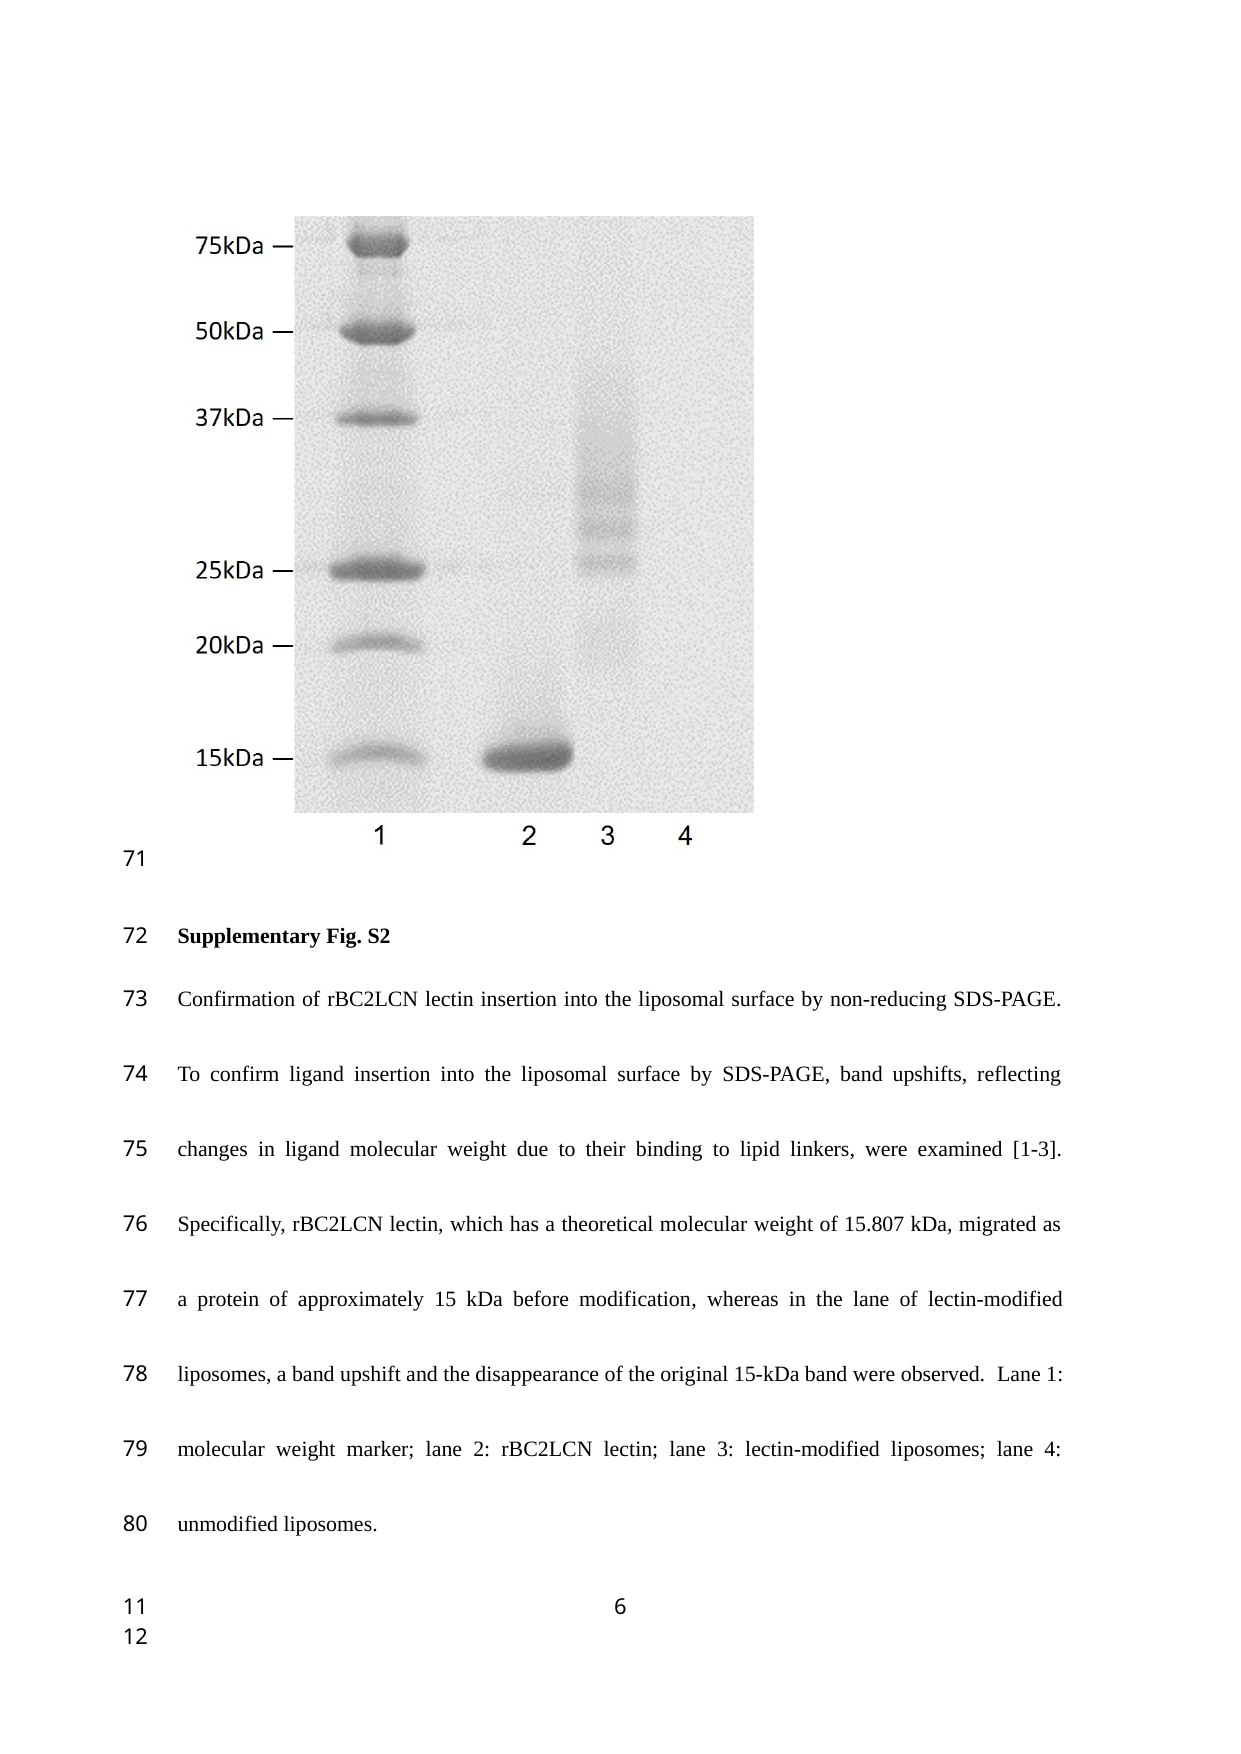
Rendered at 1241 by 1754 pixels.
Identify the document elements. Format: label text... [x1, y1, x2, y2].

text Confirmation of rBC2LCN lectin insertion into the liposomal surface by non-reducing SDS-PAGE. To confirm ligand insertion into the liposomal surface by SDS-PAGE, band upshifts, reflecting changes in ligand molecular weight due to their binding to lipid linkers, were examined [1-3]. Specifically, rBC2LCN lectin, which has a theoretical molecular weight of 15.807 kDa, migrated as a protein of approximately 15 kDa before modification, whereas in the lane of lectin-modified liposomes, a band upshift and the disappearance of the original 15-kDa band were observed. Lane 1: molecular weight marker; lane 2: rBC2LCN lectin; lane 3: lectin-modified liposomes; lane 4: unmodified liposomes. [177, 980, 1063, 1542]
text Supplementary Fig. S2 [177, 917, 1063, 954]
picture [177, 216, 754, 867]
